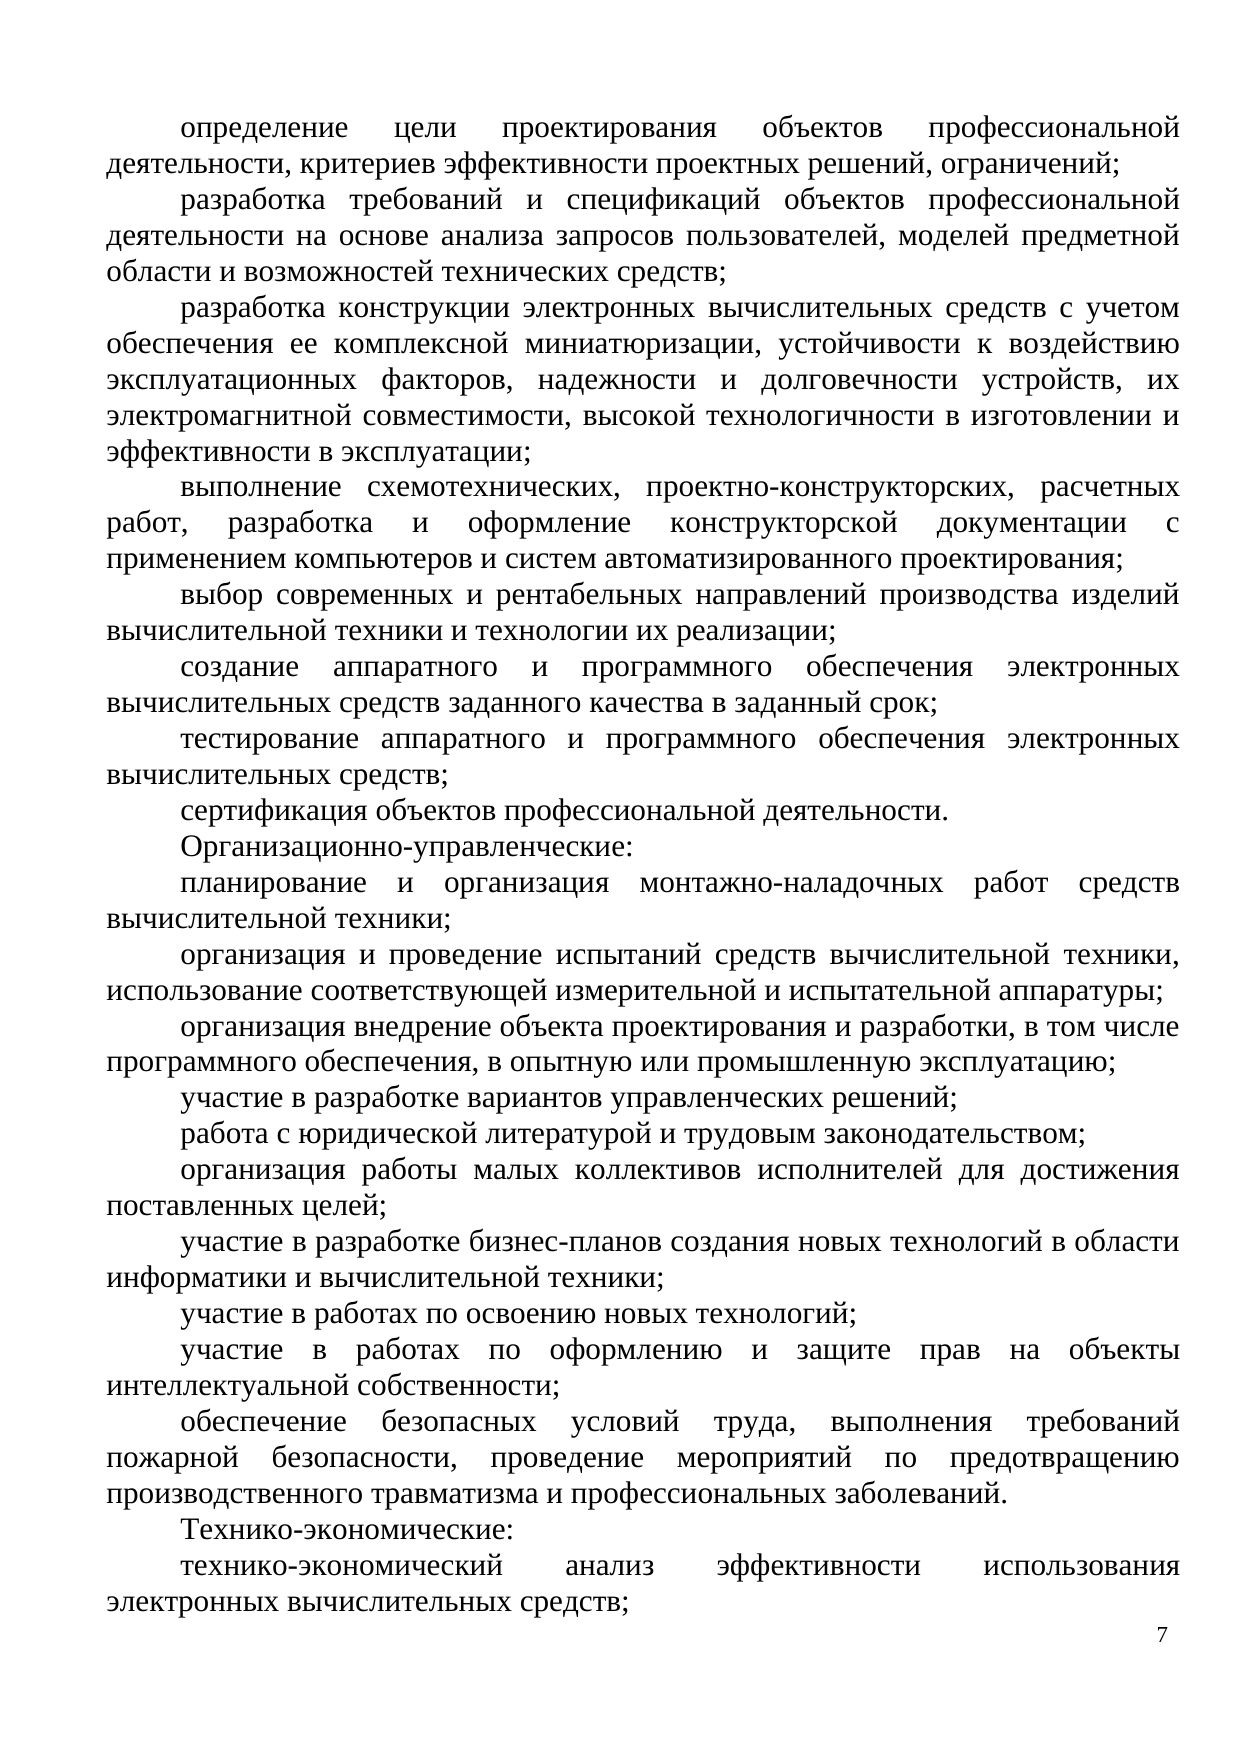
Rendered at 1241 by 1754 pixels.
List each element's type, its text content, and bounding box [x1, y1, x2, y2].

text Технико-экономические: [106, 1510, 1181, 1546]
text разработка требований и спецификаций объектов профессиональной деятельности на основе анализа запросов пользователей, моделей предметной области и возможностей технических средств; [106, 180, 1181, 288]
text технико-экономический анализ эффективности использования электронных вычислительных средств; [106, 1546, 1181, 1618]
text создание аппаратного и программного обеспечения электронных вычислительных средств заданного качества в заданный срок; [106, 647, 1181, 719]
text организация и проведение испытаний средств вычислительной техники, использование соответствующей измерительной и испытательной аппаратуры; [106, 935, 1181, 1007]
text работа с юридической литературой и трудовым законодательством; [106, 1114, 1181, 1151]
text тестирование аппаратного и программного обеспечения электронных вычислительных средств; [106, 719, 1181, 791]
text Организационно-управленческие: [106, 827, 1181, 863]
text выполнение схемотехнических, проектно-конструкторских, расчетных работ, разработка и оформление конструкторской документации с применением компьютеров и систем автоматизированного проектирования; [106, 468, 1181, 576]
text участие в разработке вариантов управленческих решений; [106, 1079, 1181, 1114]
text определение цели проектирования объектов профессиональной деятельности, критериев эффективности проектных решений, ограничений; [106, 108, 1181, 180]
text планирование и организация монтажно-наладочных работ средств вычислительной техники; [106, 863, 1181, 935]
text организация внедрение объекта проектирования и разработки, в том числе программного обеспечения, в опытную или промышленную эксплуатацию; [106, 1007, 1181, 1079]
text участие в работах по освоению новых технологий; [106, 1294, 1181, 1330]
text участие в разработке бизнес-планов создания новых технологий в области информатики и вычислительной техники; [106, 1222, 1181, 1294]
text разработка конструкции электронных вычислительных средств с учетом обеспечения ее комплексной миниатюризации, устойчивости к воздействию эксплуатационных факторов, надежности и долговечности устройств, их электромагнитной совместимости, высокой технологичности в изготовлении и эффективности в эксплуатации; [106, 288, 1181, 468]
text сертификация объектов профессиональной деятельности. [106, 791, 1181, 827]
text выбор современных и рентабельных направлений производства изделий вычислительной техники и технологии их реализации; [106, 576, 1181, 647]
text участие в работах по оформлению и защите прав на объекты интеллектуальной собственности; [106, 1330, 1181, 1402]
text организация работы малых коллективов исполнителей для достижения поставленных целей; [106, 1151, 1181, 1222]
text обеспечение безопасных условий труда, выполнения требований пожарной безопасности, проведение мероприятий по предотвращению производственного травматизма и профессиональных заболеваний. [106, 1402, 1181, 1510]
